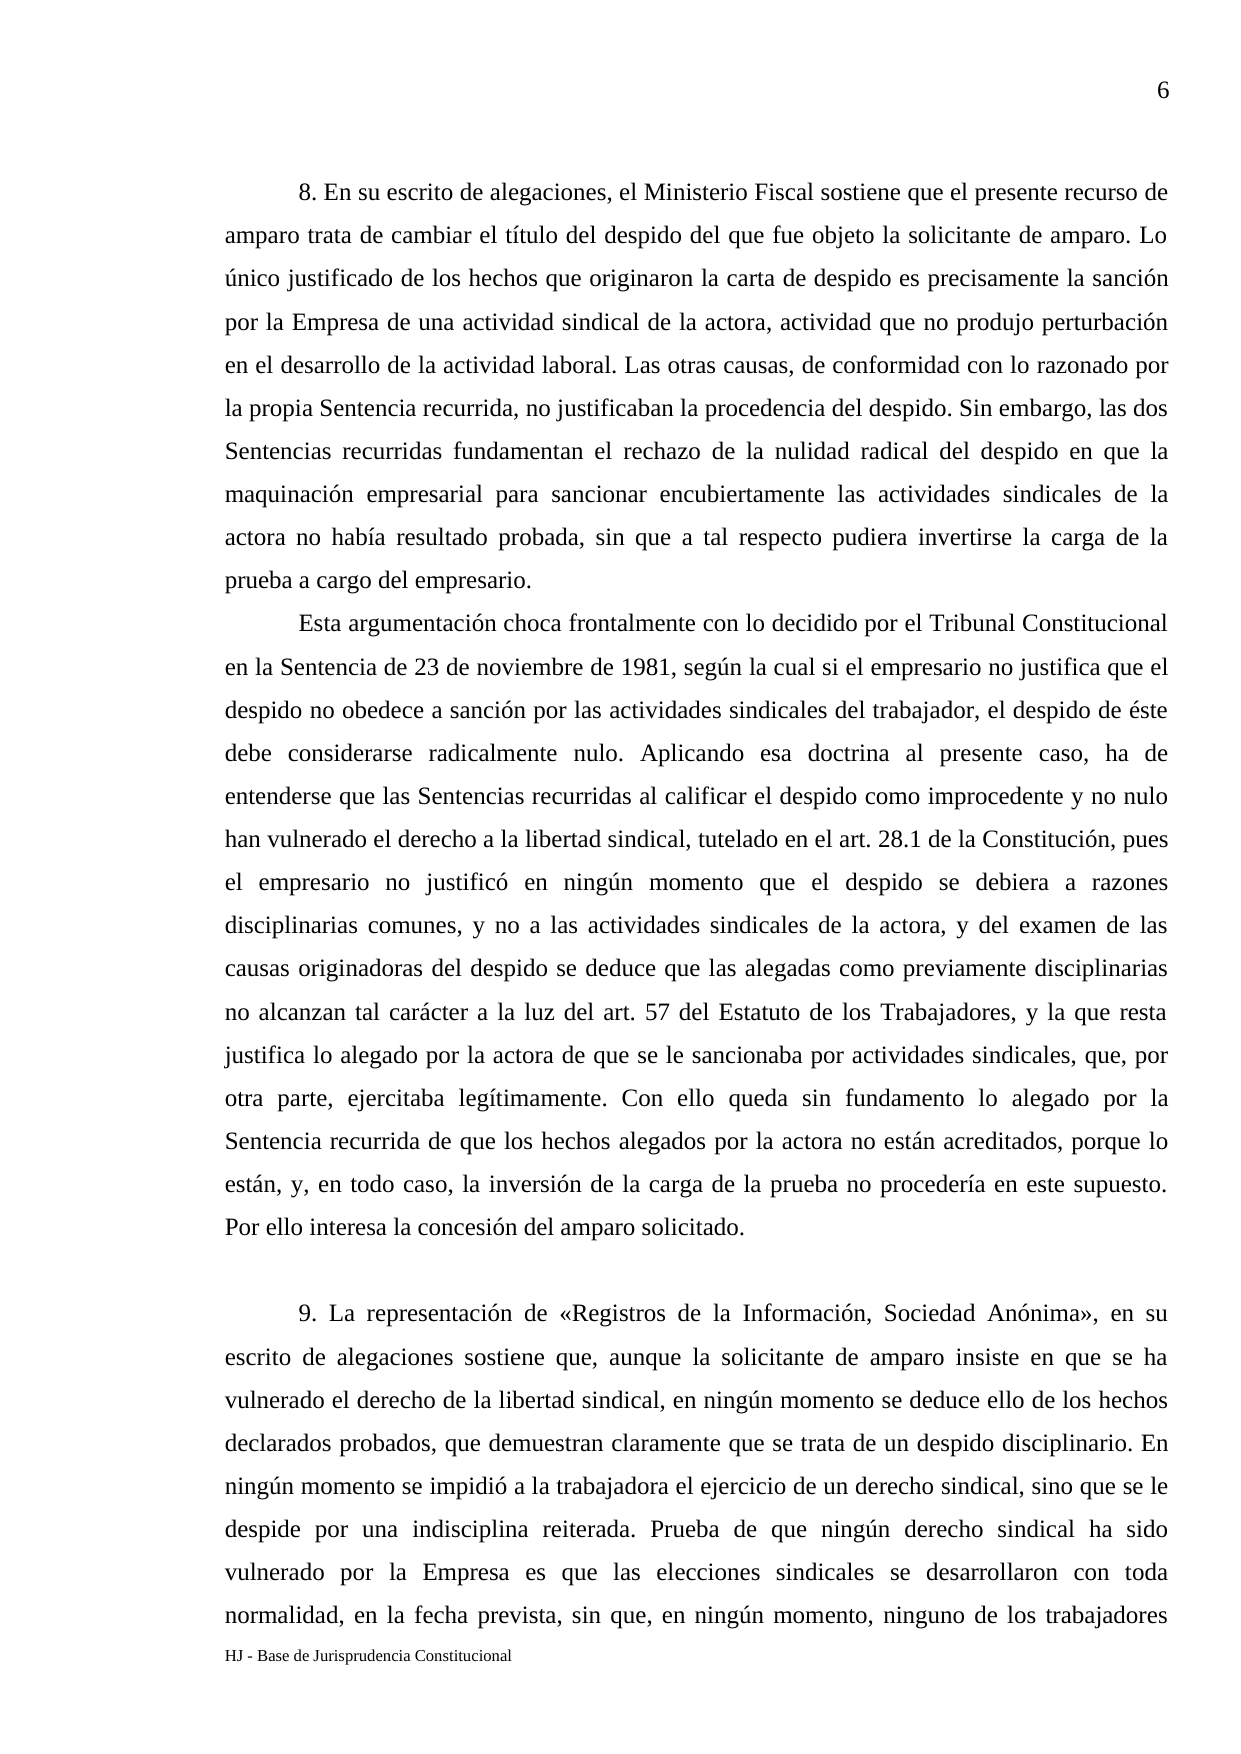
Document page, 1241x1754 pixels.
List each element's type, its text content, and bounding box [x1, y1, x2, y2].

text Esta argumentación choca frontalmente con lo decidido por el Tribunal Constitucional en la Sentencia de 23 de noviembre de 1981, según la cual si el empresario no justifica que el despido no obedece a sanción por las actividades sindicales del trabajador, el despido de éste debe considerarse radicalmente nulo. Aplicando esa doctrina al presente caso, ha de entenderse que las Sentencias recurridas al calificar el despido como improcedente y no nulo han vulnerado el derecho a la libertad sindical, tutelado en el art. 28.1 de la Constitución, pues el empresario no justificó en ningún momento que el despido se debiera a razones disciplinarias comunes, y no a las actividades sindicales de la actora, y del examen de las causas originadoras del despido se deduce que las alegadas como previamente disciplinarias no alcanzan tal carácter a la luz del art. 57 del Estatuto de los Trabajadores, y la que resta justifica lo alegado por la actora de que se le sancionaba por actividades sindicales, que, por otra parte, ejercitaba legítimamente. Con ello queda sin fundamento lo alegado por la Sentencia recurrida de que los hechos alegados por la actora no están acreditados, porque lo están, y, en todo caso, la inversión de la carga de la prueba no procedería en este supuesto. Por ello interesa la concesión del amparo solicitado. [224, 608, 1169, 1241]
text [224, 1298, 1169, 1629]
text 8. En su escrito de alegaciones, el Ministerio Fiscal sostiene que el presente recurso de amparo trata de cambiar el título del despido del que fue objeto la solicitante de amparo. Lo único justificado de los hechos que originaron la carta de despido es precisamente la sanción por la Empresa de una actividad sindical de la actora, actividad que no produjo perturbación en el desarrollo de la actividad laboral. Las otras causas, de conformidad con lo razonado por la propia Sentencia recurrida, no justificaban la procedencia del despido. Sin embargo, las dos Sentencias recurridas fundamentan el rechazo de la nulidad radical del despido en que la maquinación empresarial para sancionar encubiertamente las actividades sindicales de la actora no había resultado probada, sin que a tal respecto pudiera invertirse la carga de la prueba a cargo del empresario. [224, 177, 1169, 594]
